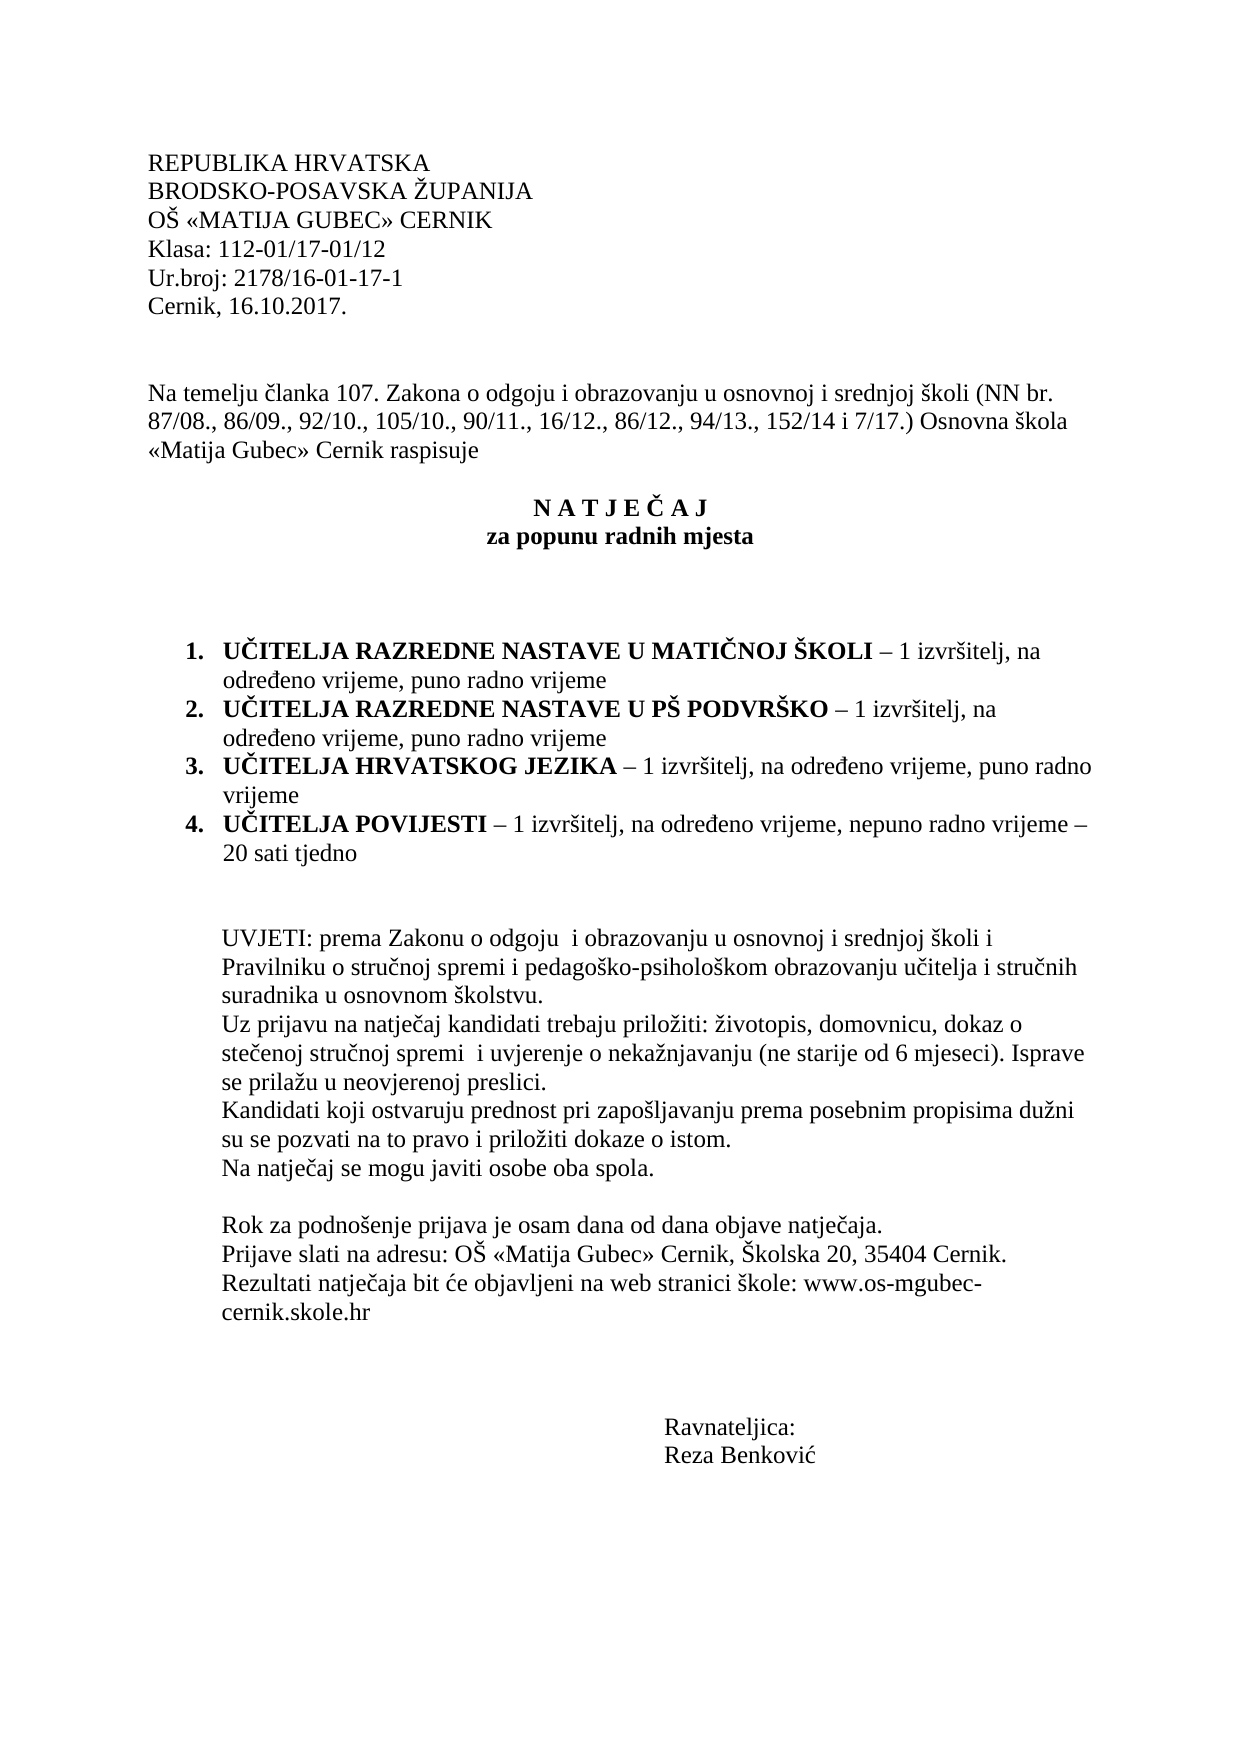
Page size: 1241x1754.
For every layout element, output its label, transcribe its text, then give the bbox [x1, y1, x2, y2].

text OŠ «MATIJA GUBEC» CERNIK [148, 205, 1093, 234]
list UČITELJA RAZREDNE NASTAVE U PŠ PODVRŠKO – 1 izvršitelj, na određeno vrijeme, puno radno vrijeme [185, 694, 1093, 751]
text BRODSKO-POSAVSKA ŽUPANIJA [148, 176, 1093, 205]
list UČITELJA POVIJESTI – 1 izvršitelj, na određeno vrijeme, nepuno radno vrijeme – 20 sati tjedno [185, 809, 1093, 866]
text Na natječaj se mogu javiti osobe oba spola. [221, 1153, 1093, 1182]
text Prijave slati na adresu: OŠ «Matija Gubec» Cernik, Školska 20, 35404 Cernik. [221, 1239, 1093, 1268]
text Na temelju članka 107. Zakona o odgoju i obrazovanju u osnovnoj i srednjoj školi (NN br. 87/08., 86/09., 92/10., 105/10., 90/11., 16/12., 86/12., 94/13., 152/14 i 7/17.) Osnovna škola «Matija Gubec» Cernik raspisuje [148, 378, 1093, 464]
text Reza Benković [148, 1441, 1093, 1469]
text Cernik, 16.10.2017. [148, 291, 1093, 320]
text REPUBLIKA HRVATSKA [148, 148, 1093, 176]
text UVJETI: prema Zakonu o odgoju i obrazovanju u osnovnoj i srednjoj školi i Pravilniku o stručnoj spremi i pedagoško-psihološkom obrazovanju učitelja i stručnih suradnika u osnovnom školstvu. [221, 923, 1093, 1009]
text Uz prijavu na natječaj kandidati trebaju priložiti: životopis, domovnicu, dokaz o stečenoj stručnoj spremi i uvjerenje o nekažnjavanju (ne starije od 6 mjeseci). Isprave se prilažu u neovjerenoj preslici. [221, 1009, 1093, 1096]
text N A T J E Č A J [148, 493, 1093, 521]
text Ravnateljica: [221, 1412, 1093, 1441]
text Ur.broj: 2178/16-01-17-1 [148, 263, 1093, 291]
list UČITELJA HRVATSKOG JEZIKA – 1 izvršitelj, na određeno vrijeme, puno radno vrijeme [185, 751, 1093, 809]
text Klasa: 112-01/17-01/12 [148, 234, 1093, 263]
text za popunu radnih mjesta [148, 521, 1093, 550]
text Kandidati koji ostvaruju prednost pri zapošljavanju prema posebnim propisima dužni su se pozvati na to pravo i priložiti dokaze o istom. [221, 1096, 1093, 1153]
text Rezultati natječaja bit će objavljeni na web stranici škole: www.os-mgubec-cernik.skole.hr [221, 1268, 1093, 1326]
list UČITELJA RAZREDNE NASTAVE U MATIČNOJ ŠKOLI – 1 izvršitelj, na određeno vrijeme, puno radno vrijeme [185, 636, 1093, 694]
text Rok za podnošenje prijava je osam dana od dana objave natječaja. [221, 1211, 1093, 1239]
